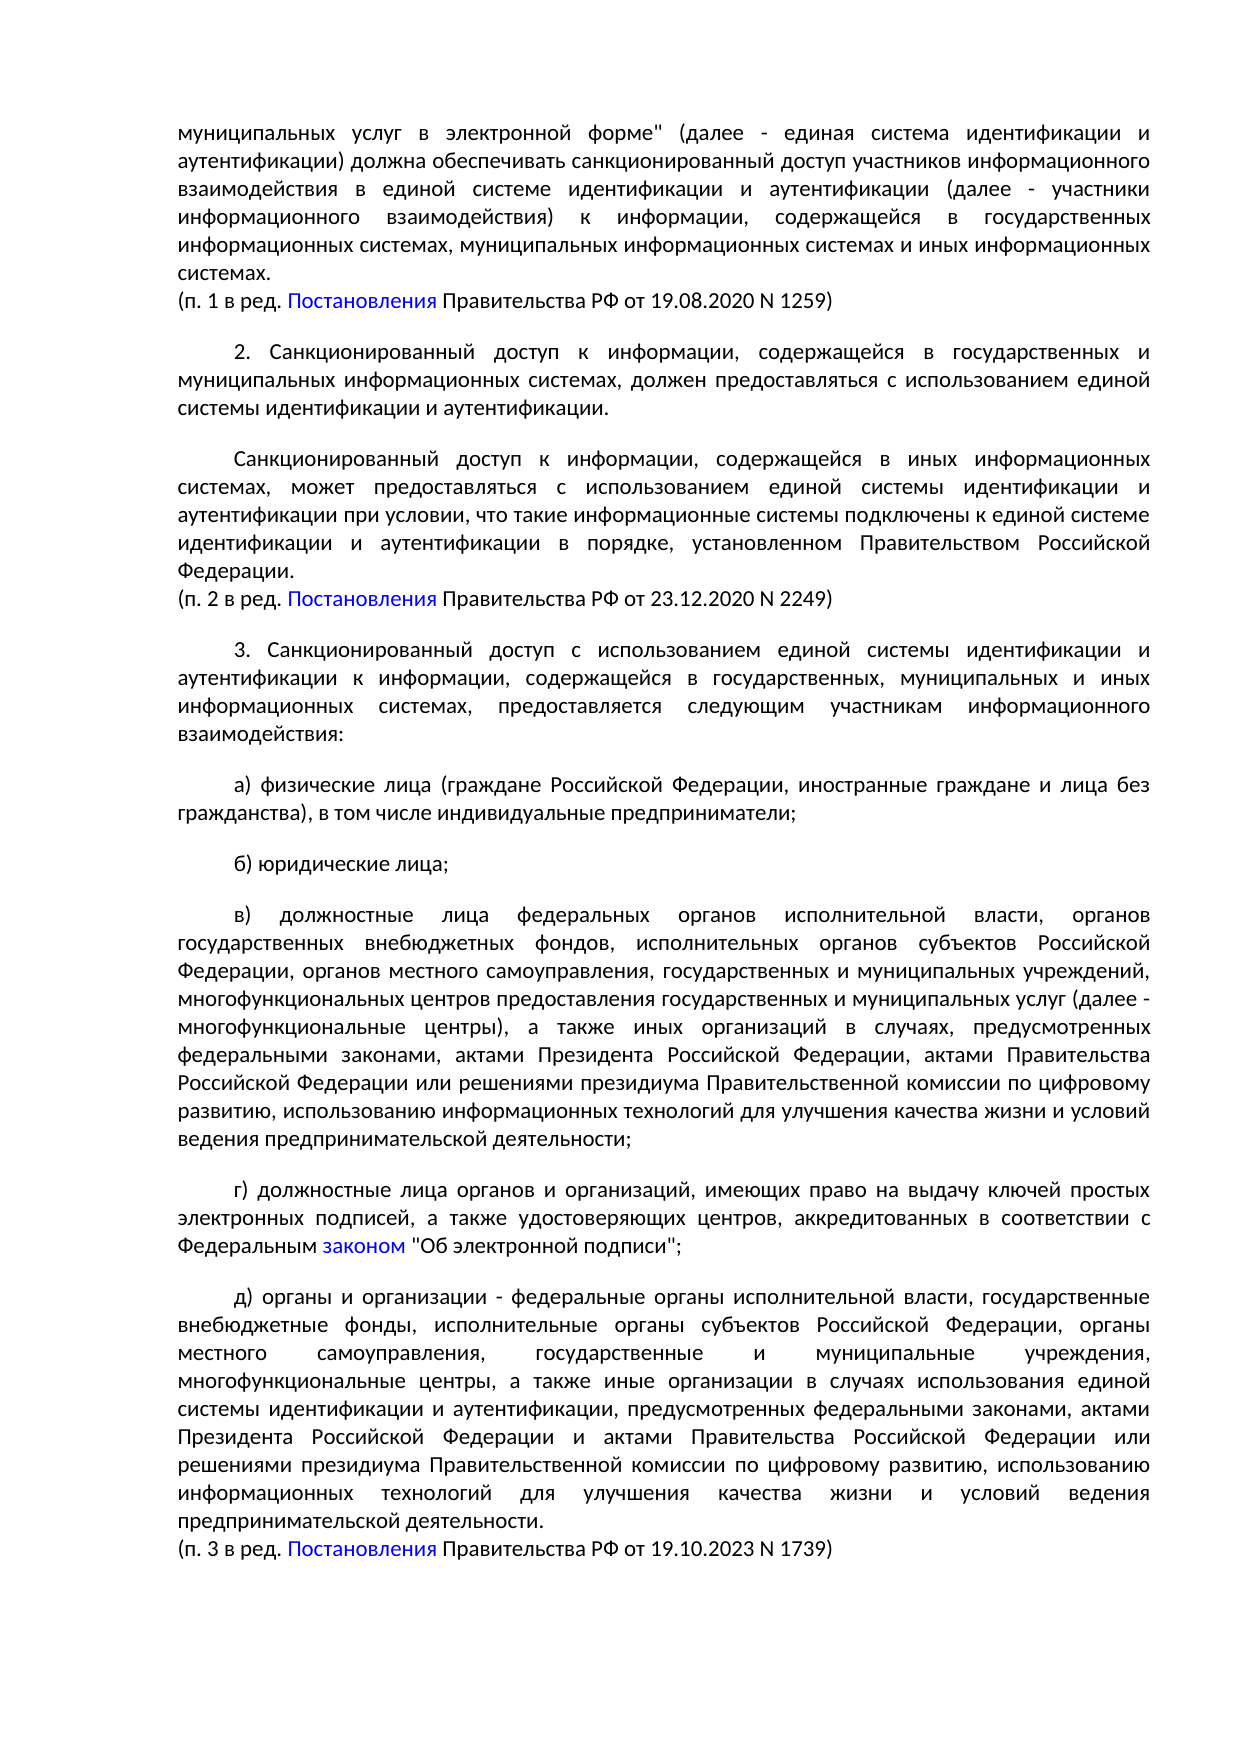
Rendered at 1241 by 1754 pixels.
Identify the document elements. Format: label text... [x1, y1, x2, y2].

text 3. Санкционированный доступ с использованием единой системы идентификации и аутентификации к информации, содержащейся в государственных, муниципальных и иных информационных системах, предоставляется следующим участникам информационного взаимодействия: [177, 635, 1152, 747]
text Санкционированный доступ к информации, содержащейся в иных информационных системах, может предоставляться с использованием единой системы идентификации и аутентификации при условии, что такие информационные системы подключены к единой системе идентификации и аутентификации в порядке, установленном Правительством Российской Федерации. [177, 444, 1152, 584]
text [177, 118, 1152, 286]
text (п. 3 в ред. Постановления Правительства РФ от 19.10.2023 N 1739) [177, 1534, 1152, 1562]
text (п. 1 в ред. Постановления Правительства РФ от 19.08.2020 N 1259) [177, 286, 1152, 314]
text б) юридические лица; [177, 849, 1152, 877]
text г) должностные лица органов и организаций, имеющих право на выдачу ключей простых электронных подписей, а также удостоверяющих центров, аккредитованных в соответствии с Федеральным законом "Об электронной подписи"; [177, 1175, 1152, 1259]
text (п. 2 в ред. Постановления Правительства РФ от 23.12.2020 N 2249) [177, 584, 1152, 612]
text д) органы и организации - федеральные органы исполнительной власти, государственные внебюджетные фонды, исполнительные органы субъектов Российской Федерации, органы местного самоуправления, государственные и муниципальные учреждения, многофункциональные центры, а также иные организации в случаях использования единой системы идентификации и аутентификации, предусмотренных федеральными законами, актами Президента Российской Федерации и актами Правительства Российской Федерации или решениями президиума Правительственной комиссии по цифровому развитию, использованию информационных технологий для улучшения качества жизни и условий ведения предпринимательской деятельности. [177, 1282, 1152, 1534]
text в) должностные лица федеральных органов исполнительной власти, органов государственных внебюджетных фондов, исполнительных органов субъектов Российской Федерации, органов местного самоуправления, государственных и муниципальных учреждений, многофункциональных центров предоставления государственных и муниципальных услуг (далее - многофункциональные центры), а также иных организаций в случаях, предусмотренных федеральными законами, актами Президента Российской Федерации, актами Правительства Российской Федерации или решениями президиума Правительственной комиссии по цифровому развитию, использованию информационных технологий для улучшения качества жизни и условий ведения предпринимательской деятельности; [177, 900, 1152, 1152]
text а) физические лица (граждане Российской Федерации, иностранные граждане и лица без гражданства), в том числе индивидуальные предприниматели; [177, 770, 1152, 826]
text 2. Санкционированный доступ к информации, содержащейся в государственных и муниципальных информационных системах, должен предоставляться с использованием единой системы идентификации и аутентификации. [177, 337, 1152, 421]
